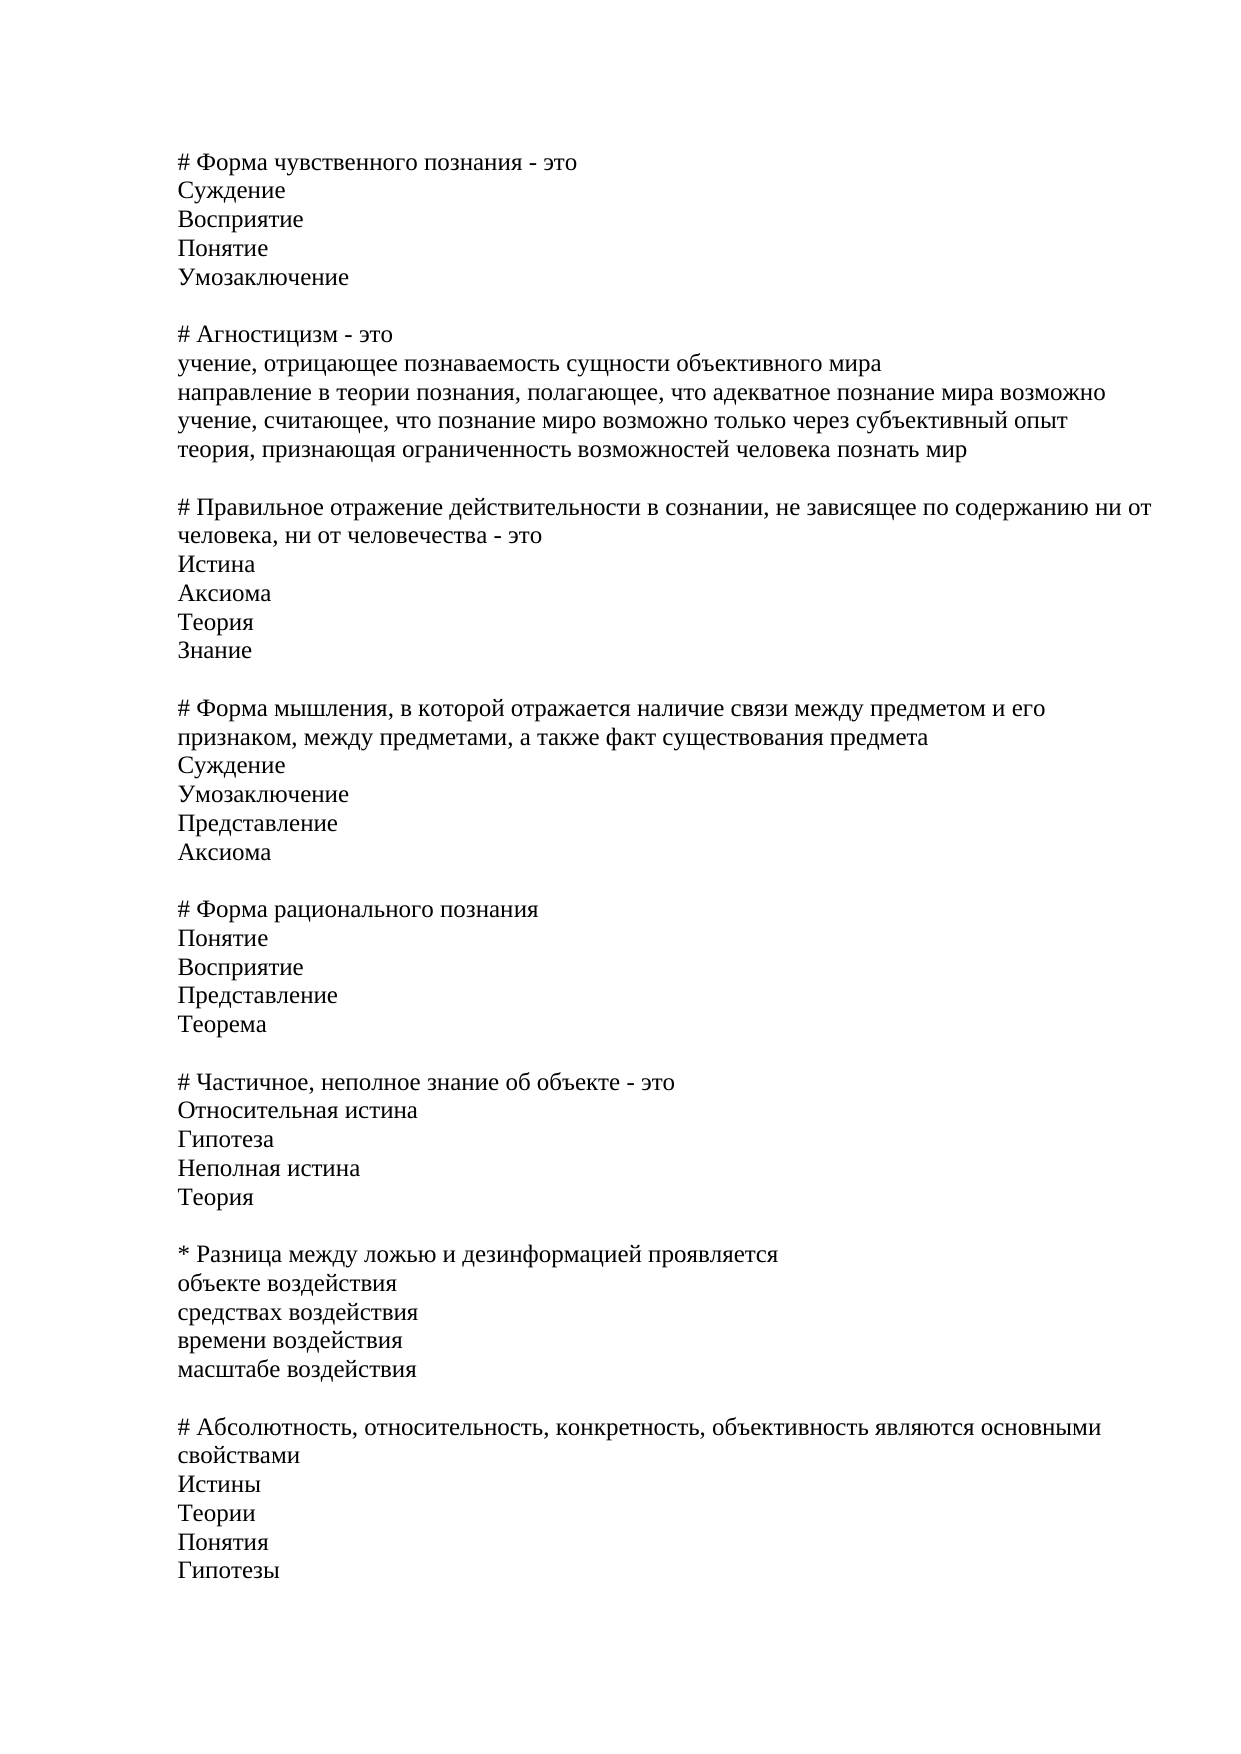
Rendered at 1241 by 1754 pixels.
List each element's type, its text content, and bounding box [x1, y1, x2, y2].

text Понятие [177, 923, 1152, 952]
text Аксиома [177, 837, 1152, 866]
text Умозаключение [177, 262, 1152, 291]
text # Форма рационального познания [177, 894, 1152, 923]
text Истины [177, 1469, 1152, 1498]
text # Агностицизм - это [177, 319, 1152, 348]
text времени воздействия [177, 1326, 1152, 1354]
text # Правильное отражение действительности в сознании, не зависящее по содержанию ни от человека, ни от человечества - это [177, 492, 1152, 549]
text Теории [177, 1498, 1152, 1527]
text Неполная истина [177, 1153, 1152, 1182]
text Теория [177, 1182, 1152, 1211]
text Понятия [177, 1527, 1152, 1556]
text Относительная истина [177, 1096, 1152, 1124]
text объекте воздействия [177, 1268, 1152, 1297]
text Умозаключение [177, 779, 1152, 808]
text теория, признающая ограниченность возможностей человека познать мир [177, 434, 1152, 463]
text * Разница между ложью и дезинформацией проявляется [177, 1239, 1152, 1268]
text Истина [177, 549, 1152, 578]
text направление в теории познания, полагающее, что адекватное познание мира возможно [177, 377, 1152, 406]
text Знание [177, 636, 1152, 664]
text Суждение [177, 176, 1152, 204]
text Гипотеза [177, 1124, 1152, 1153]
text Гипотезы [177, 1556, 1152, 1584]
text Суждение [177, 751, 1152, 779]
text # Абсолютность, относительность, конкретность, объективность являются основными свойствами [177, 1412, 1152, 1469]
text учение, отрицающее познаваемость сущности объективного мира [177, 348, 1152, 377]
text Понятие [177, 233, 1152, 262]
text # Форма чувственного познания - это [177, 147, 1152, 176]
text масштабе воздействия [177, 1354, 1152, 1383]
text Представление [177, 981, 1152, 1009]
text Аксиома [177, 578, 1152, 607]
text Восприятие [177, 952, 1152, 981]
text средствах воздействия [177, 1297, 1152, 1326]
text # Частичное, неполное знание об объекте - это [177, 1067, 1152, 1096]
text Представление [177, 808, 1152, 837]
text Теория [177, 607, 1152, 636]
text # Форма мышления, в которой отражается наличие связи между предметом и его признаком, между предметами, а также факт существования предмета [177, 693, 1152, 751]
text Восприятие [177, 204, 1152, 233]
text учение, считающее, что познание миро возможно только через субъективный опыт [177, 406, 1152, 434]
text Теорема [177, 1009, 1152, 1038]
